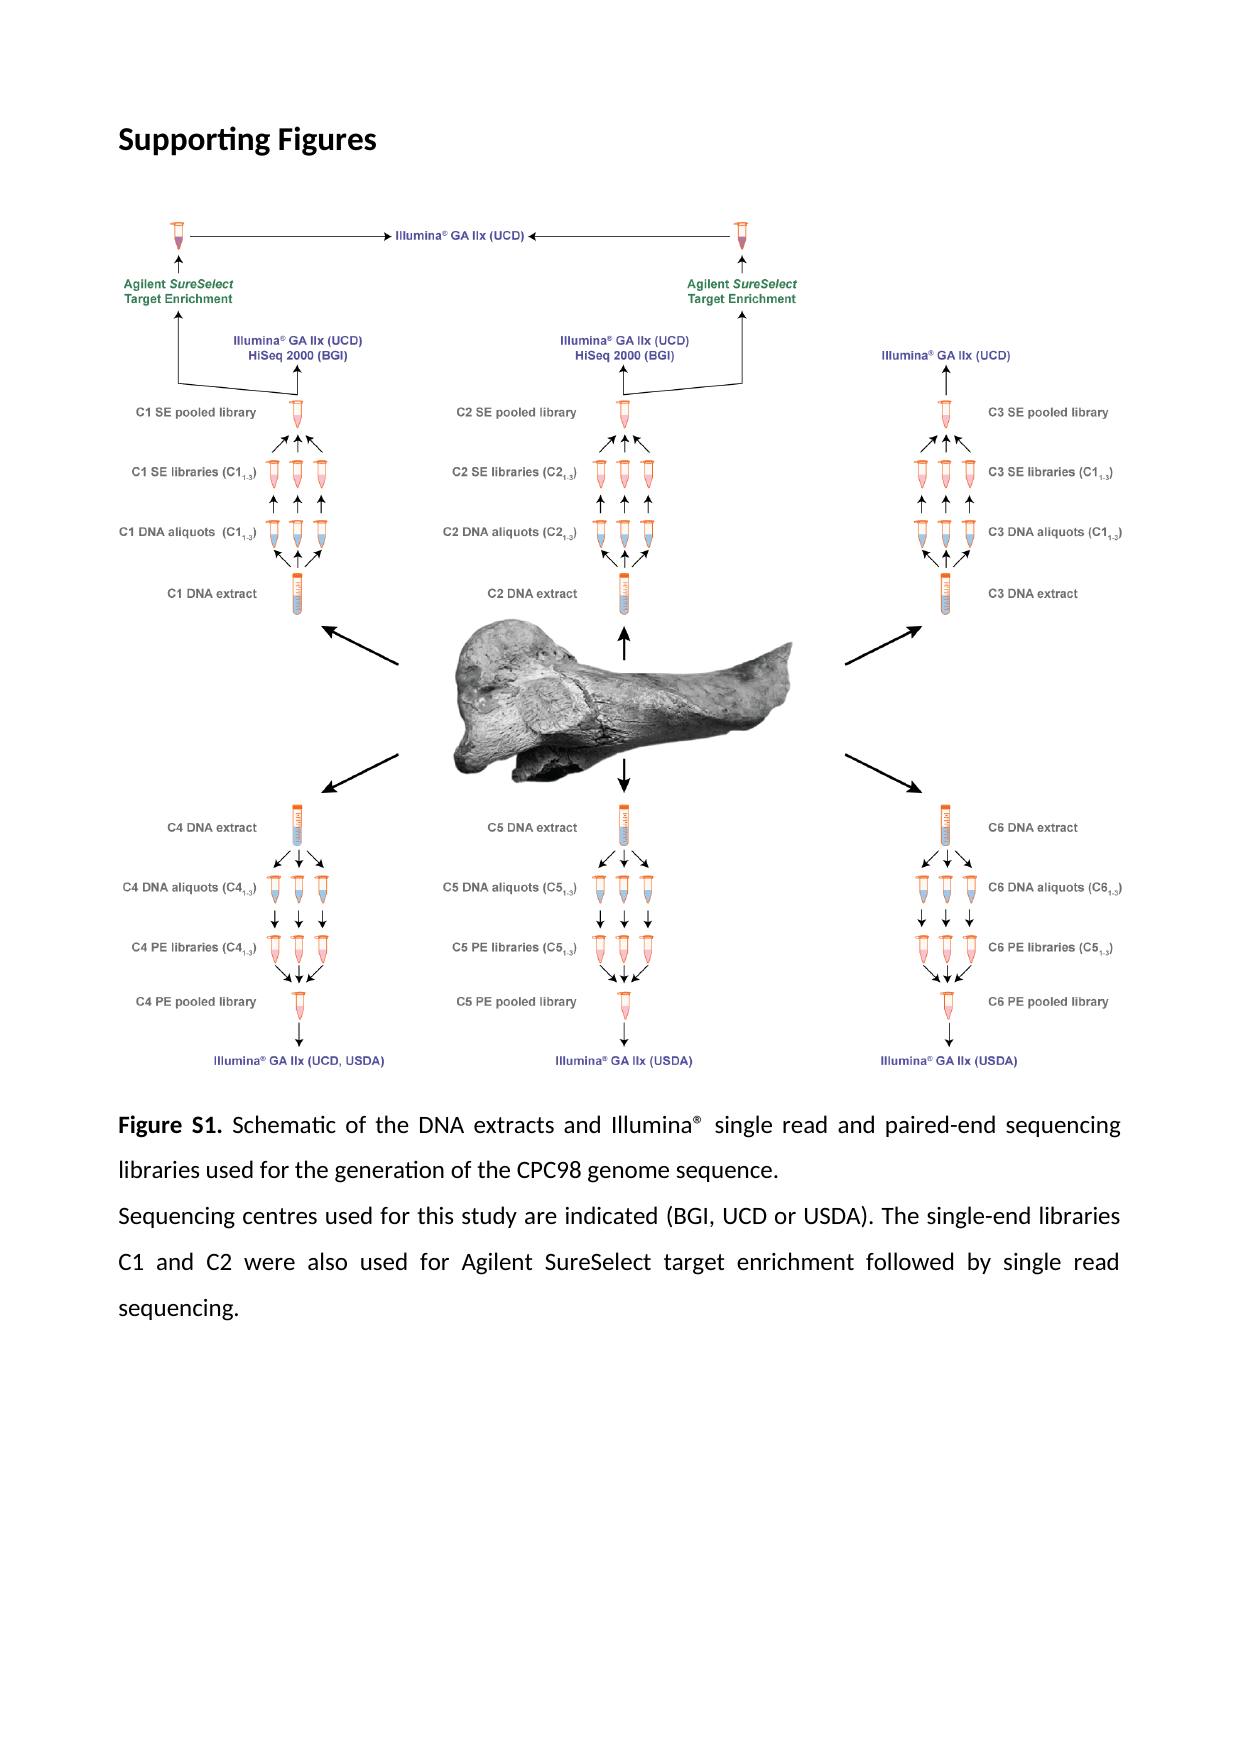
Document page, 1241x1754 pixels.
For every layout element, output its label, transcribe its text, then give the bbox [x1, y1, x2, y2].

text Figure S1. Schematic of the DNA extracts and Illumina® single read and paired-end sequencing libraries used for the generation of the CPC98 genome sequence. [118, 1109, 1122, 1185]
picture [118, 222, 1123, 1070]
text Supporting Figures [118, 118, 1122, 159]
text Sequencing centres used for this study are indicated (BGI, UCD or USDA). The single-end libraries C1 and C2 were also used for Agilent SureSelect target enrichment followed by single read sequencing. [118, 1200, 1122, 1322]
